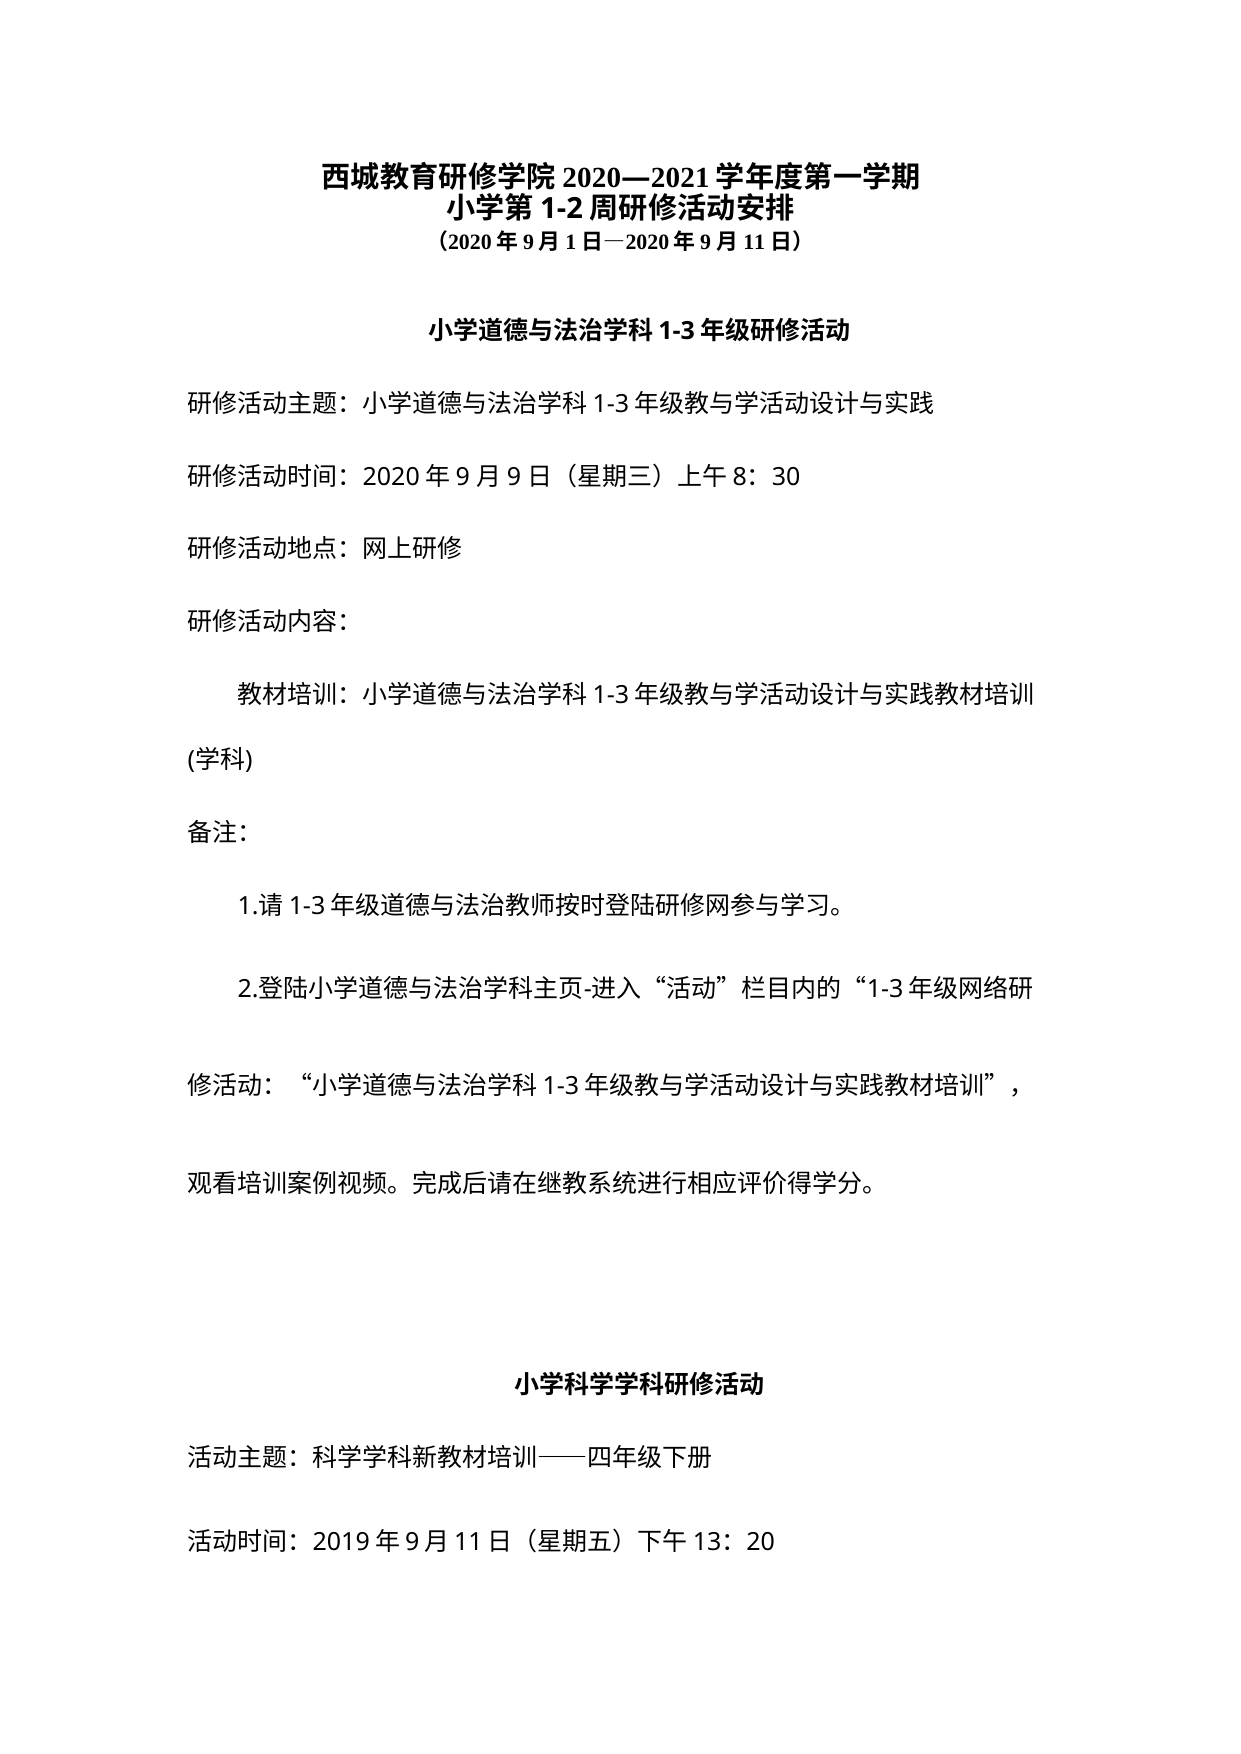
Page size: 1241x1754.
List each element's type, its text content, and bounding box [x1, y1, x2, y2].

text 研修活动主题：小学道德与法治学科1-3年级教与学活动设计与实践 [187, 369, 1053, 434]
text 西城教育研修学院2020—2021学年度第一学期 [187, 162, 1053, 193]
text 2.登陆小学道德与法治学科主页-进入“活动”栏目内的“1-3年级网络研修活动：“小学道德与法治学科1-3年级教与学活动设计与实践教材培训”，观看培训案例视频。完成后请在继教系统进行相应评价得学分。 [187, 954, 1053, 1214]
text 研修活动时间：2020年 9 月 9 日（星期三）上午8：30 [187, 442, 1053, 507]
text 备注： [187, 798, 1053, 863]
text 小学科学学科研修活动 [187, 1351, 1053, 1416]
text 活动主题：科学学科新教材培训——四年级下册 [187, 1423, 1053, 1488]
text （2020年 9月 1 日—2020年9 月 11 日） [187, 224, 1053, 256]
text 研修活动地点：网上研修 [187, 514, 1053, 579]
text 小学第1-2周研修活动安排 [187, 193, 1053, 224]
text 教材培训：小学道德与法治学科1-3年级教与学活动设计与实践教材培训(学科) [187, 660, 1053, 790]
text 活动时间：2019年9月11日（星期五）下午13：20 [187, 1507, 1053, 1572]
text 1.请1-3年级道德与法治教师按时登陆研修网参与学习。 [187, 871, 1053, 936]
text 小学道德与法治学科1-3年级研修活动 [187, 296, 1053, 361]
text 研修活动内容： [187, 587, 1053, 652]
